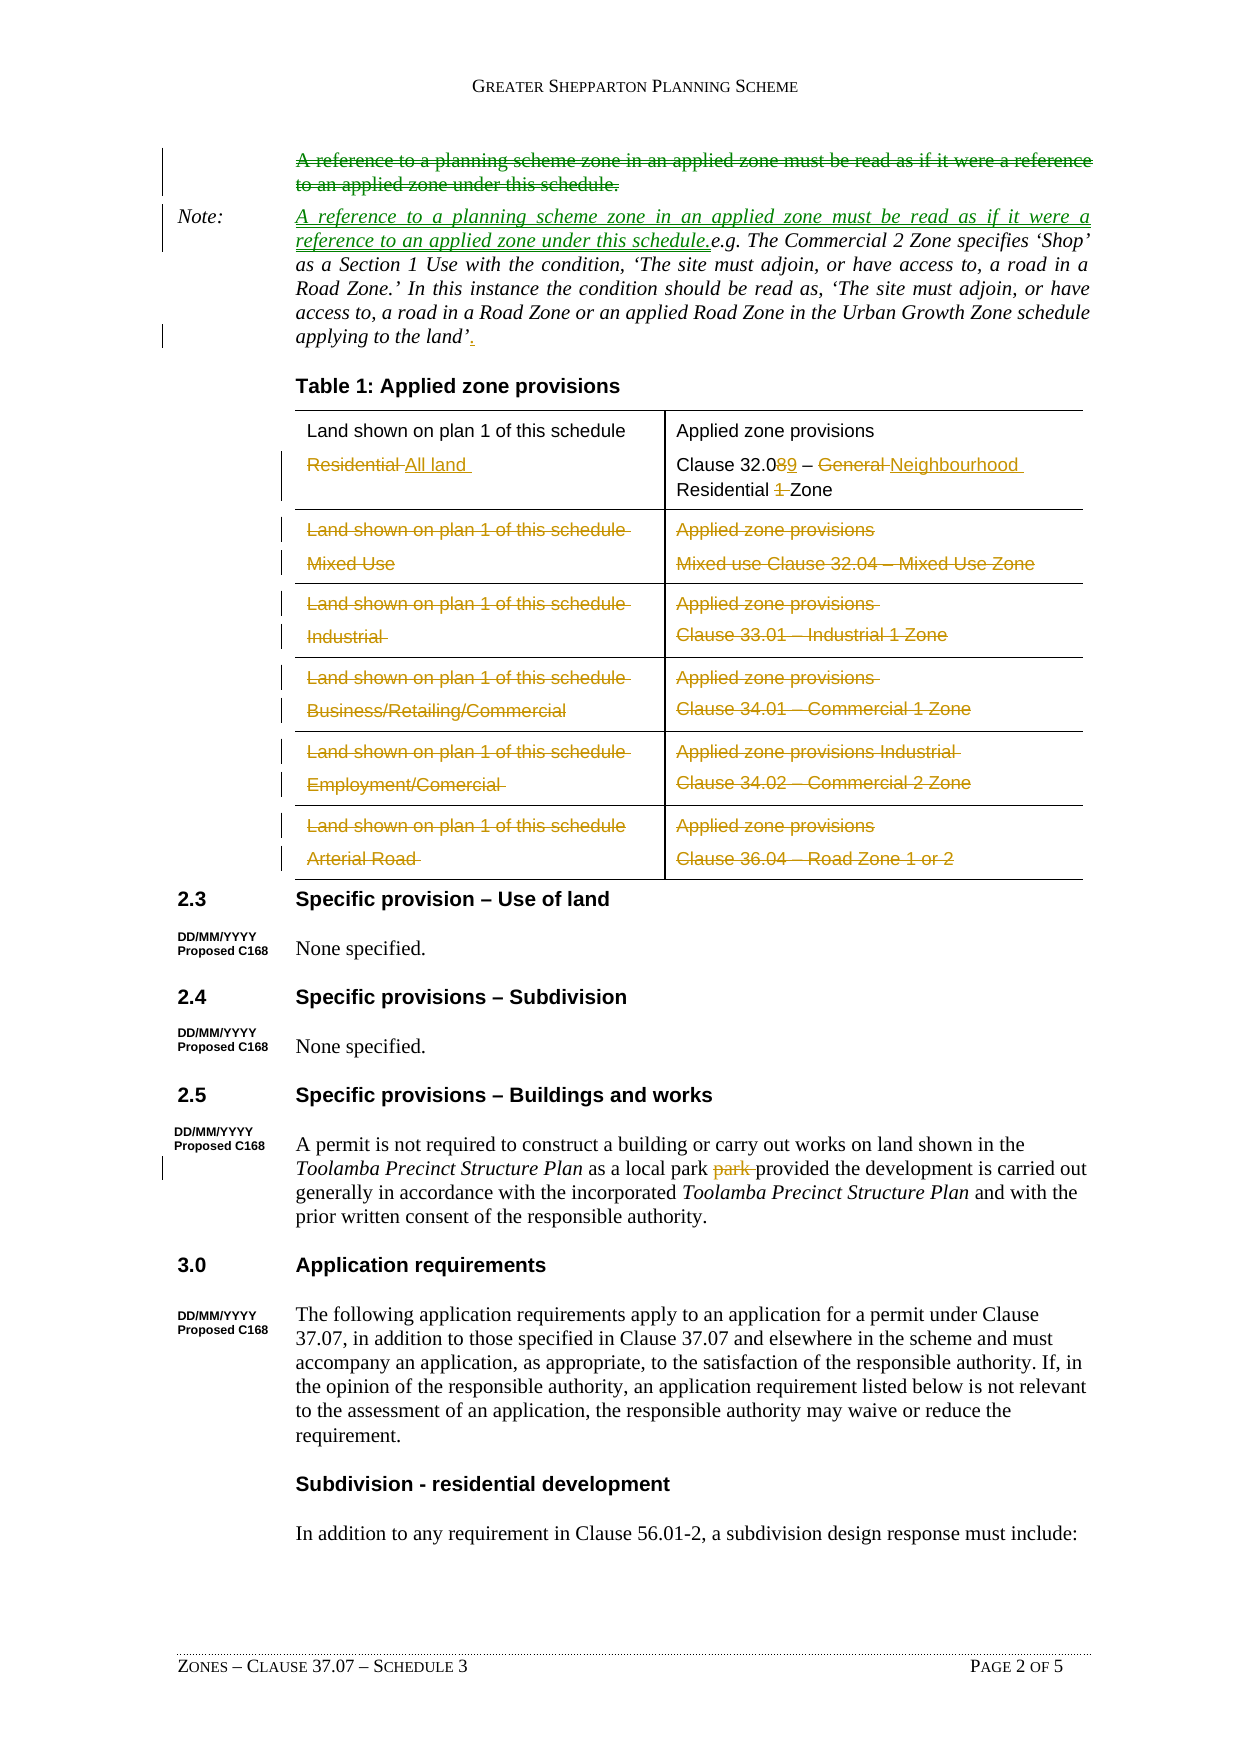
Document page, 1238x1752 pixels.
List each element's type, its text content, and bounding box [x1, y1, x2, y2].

text None specified. [295, 936, 1093, 960]
table_cell [295, 658, 664, 731]
table_cell [666, 510, 1083, 583]
table_cell [666, 806, 1083, 879]
table_header Applied zone provisions Clause 32.0 – Residential Zone [666, 411, 1083, 509]
text 2.5 Specific provisions – Buildings and works [177, 1083, 1093, 1107]
text Table 1: Applied zone provisions [295, 373, 1093, 397]
table_cell [666, 658, 1083, 731]
text The following application requirements apply to an application for a permit under Clause 37.07, in addition to those specified in Clause 37.07 and elsewhere in the scheme and must accompany an application, as appropriate, to the satisfaction of the responsible authority. If, in the opinion of the responsible authority, an application requirement listed below is not relevant to the assessment of an application, the responsible authority may waive or reduce the requirement. [295, 1302, 1093, 1447]
table_cell [295, 510, 664, 583]
text Subdivision - residential development [295, 1472, 1093, 1496]
text In addition to any requirement in Clause 56.01-2, a subdivision design response must include: [295, 1521, 1093, 1544]
table_cell [295, 806, 664, 879]
text 2.3 Specific provision – Use of land [177, 887, 1093, 911]
table_cell [295, 584, 664, 657]
text 2.4 Specific provisions – Subdivision [177, 985, 1093, 1009]
table_cell [295, 732, 664, 805]
text A permit is not required to construct a building or carry out works on land shown in the Toolamba Precinct Structure Plan as a local park provided the development is carried out generally in accordance with the incorporated Toolamba Precinct Structure Plan and with the prior written consent of the responsible authority. [295, 1132, 1093, 1228]
table_cell [666, 584, 1083, 657]
text Note: e.g. The Commercial 2 Zone specifies ‘Shop’ as a Section 1 Use with the condition, ‘The site must adjoin, or have access to, a road in a Road Zone.’ In this instance the condition should be read as, ‘The site must adjoin, or have access to, a road in a Road Zone or an applied Road Zone in the Urban Growth Zone schedule applying to the land’ [177, 204, 1093, 348]
table_header Land shown on plan 1 of this schedule [295, 411, 664, 509]
text None specified. [295, 1034, 1093, 1058]
table_cell [666, 732, 1083, 805]
text 3.0 Application requirements [177, 1253, 1093, 1277]
